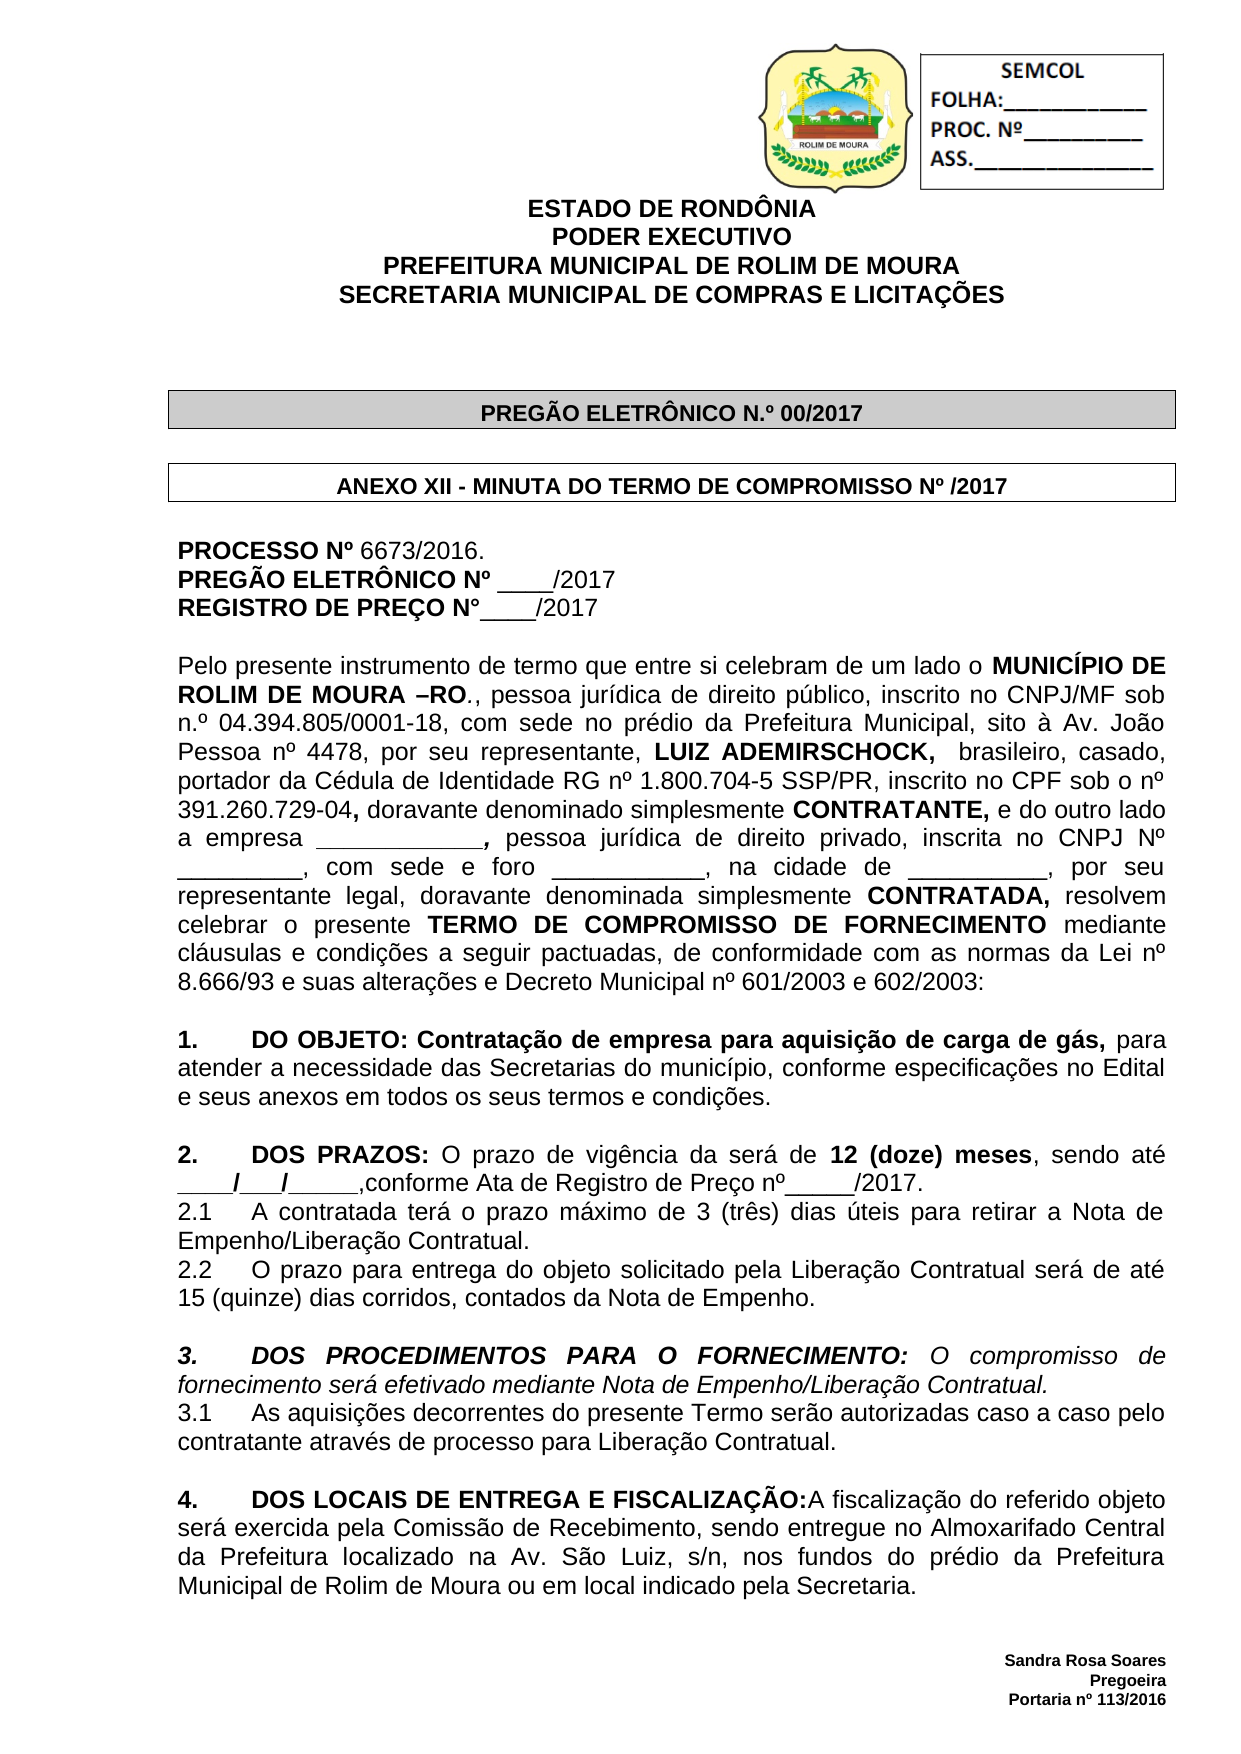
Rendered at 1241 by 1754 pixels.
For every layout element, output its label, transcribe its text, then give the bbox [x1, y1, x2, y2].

text 2.1 A contratada terá o prazo máximo de 3 (três) dias úteis para retirar a Nota de Empenho/Liberação Contratual. [177, 1197, 1166, 1254]
text 4. DOS LOCAIS DE ENTREGA E FISCALIZAÇÃO:A fiscalização do referido objeto será exercida pela Comissão de Recebimento, sendo entregue no Almoxarifado Central da Prefeitura localizado na Av. São Luiz, s/n, nos fundos do prédio da Prefeitura Municipal de Rolim de Moura ou em local indicado pela Secretaria. [177, 1484, 1166, 1599]
text Pelo presente instrumento de termo que entre si celebram de um lado o MUNICÍPIO DE ROLIM DE MOURA –RO., pessoa jurídica de direito público, inscrito no CNPJ/MF sob n.º 04.394.805/0001-18, com sede no prédio da Prefeitura Municipal, sito à Av. João Pessoa nº 4478, por seu representante, LUIZ ADEMIRSCHOCK, brasileiro, casado, portador da Cédula de Identidade RG nº 1.800.704-5 SSP/PR, inscrito no CPF sob o nº 391.260.729-04, doravante denominado simplesmente CONTRATANTE, e do outro lado a empresa ____________, pessoa jurídica de direito privado, inscrita no CNPJ Nº _________, com sede e foro ___________, na cidade de __________, por seu representante legal, doravante denominada simplesmente CONTRATADA, resolvem celebrar o presente TERMO DE COMPROMISSO DE FORNECIMENTO mediante cláusulas e condições a seguir pactuadas, de conformidade com as normas da Lei nº 8.666/93 e suas alterações e Decreto Municipal nº 601/2003 e 602/2003: [177, 651, 1166, 996]
text ANEXO XII - MINUTA DO TERMO DE COMPROMISSO Nº /2017 [169, 464, 1175, 501]
text PROCESSO Nº 6673/2016. [177, 536, 1166, 564]
text 1. DO OBJETO: Contratação de empresa para aquisição de carga de gás, para atender a necessidade das Secretarias do município, conforme especificações no Edital e seus anexos em todos os seus termos e condições. [177, 1024, 1166, 1111]
text 3.1 As aquisições decorrentes do presente Termo serão autorizadas caso a caso pelo contratante através de processo para Liberação Contratual. [177, 1398, 1166, 1456]
text PREGÃO ELETRÔNICO N.º 00/2017 [169, 391, 1175, 428]
subtitle 3. DOS PROCEDIMENTOS PARA O FORNECIMENTO: O compromisso de fornecimento será efetivado mediante Nota de Empenho/Liberação Contratual. [177, 1341, 1166, 1398]
text PREGÃO ELETRÔNICO Nº ____/2017 [177, 564, 1166, 593]
picture [757, 43, 914, 194]
text 2.2 O prazo para entrega do objeto solicitado pela Liberação Contratual será de até 15 (quinze) dias corridos, contados da Nota de Empenho. [177, 1254, 1166, 1312]
text 2. DOS PRAZOS: O prazo de vigência da será de 12 (doze) meses, sendo até ____/___/_____,conforme Ata de Registro de Preço nº_____/2017. [177, 1139, 1166, 1197]
text REGISTRO DE PREÇO N°____/2017 [177, 593, 1166, 622]
